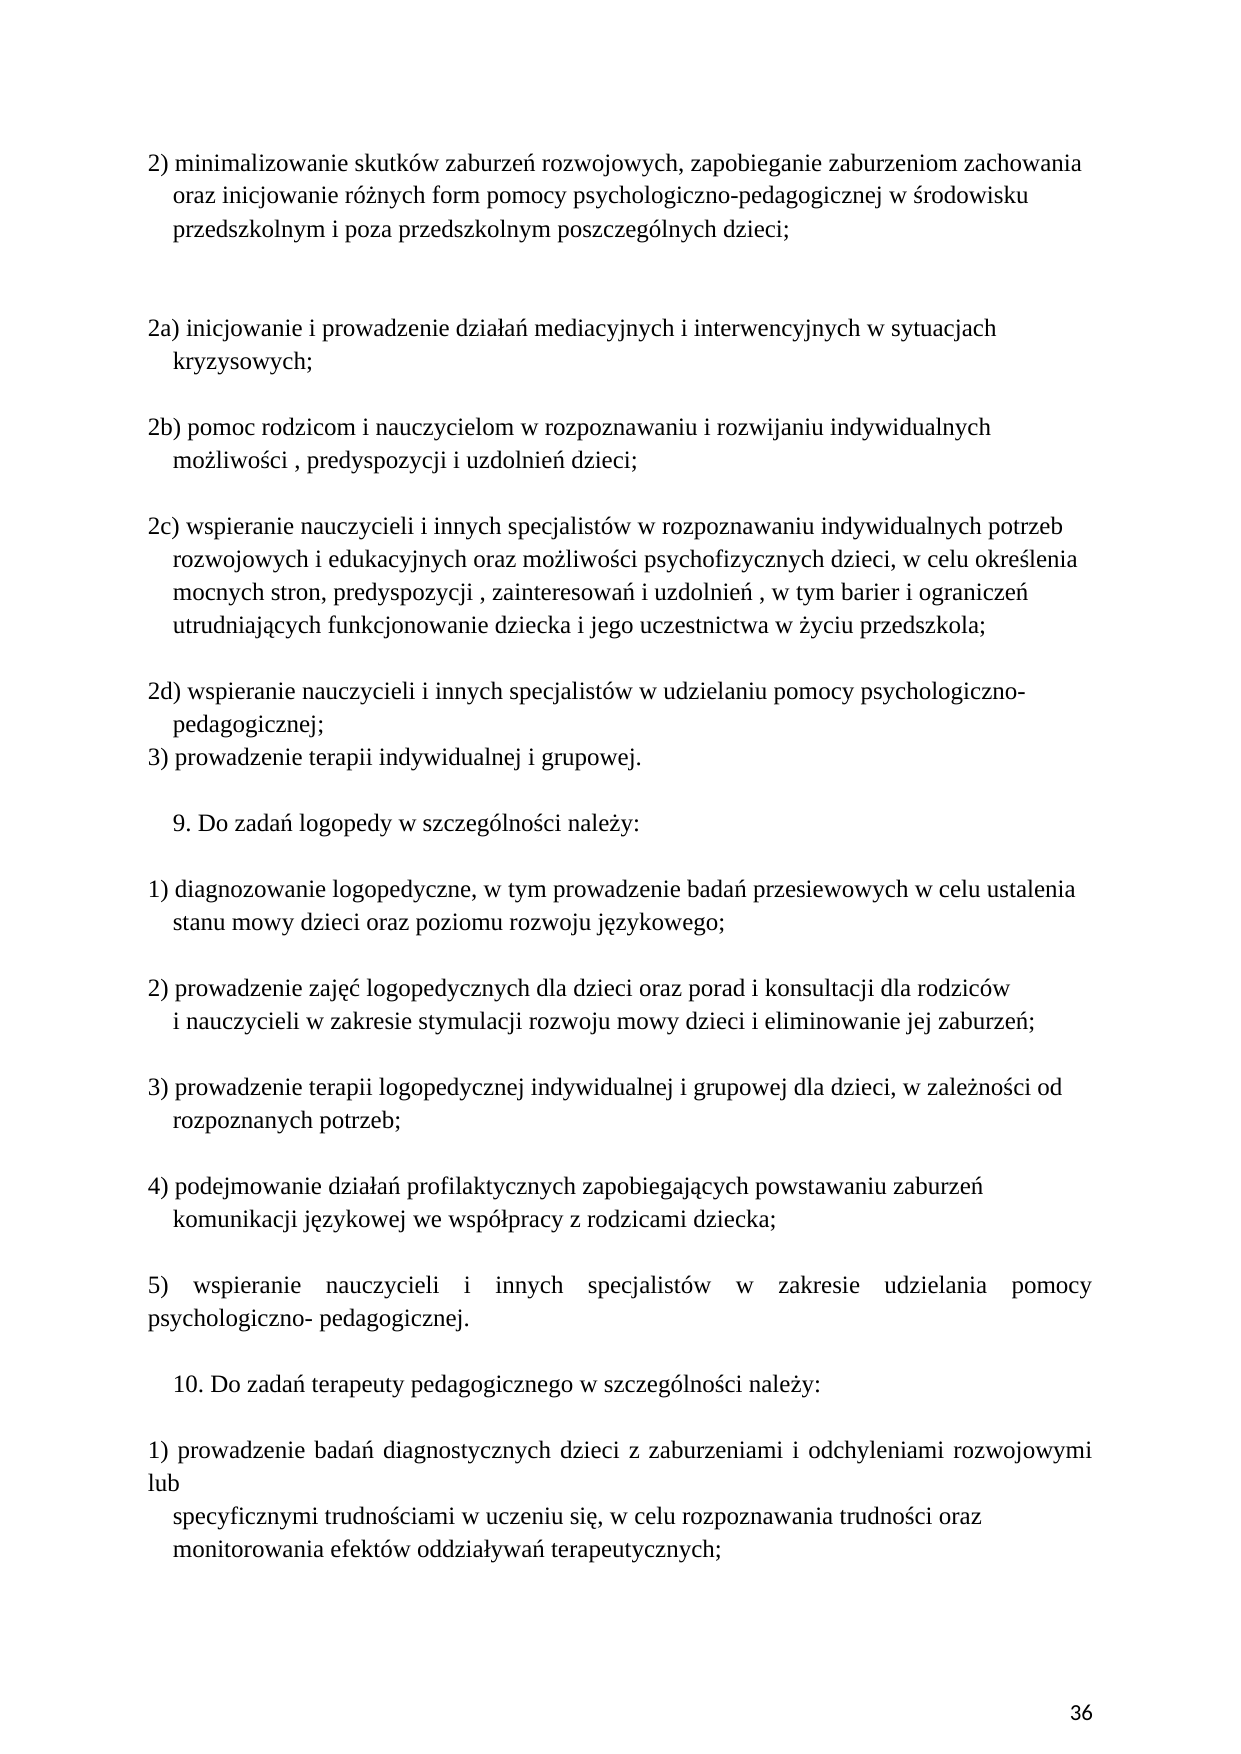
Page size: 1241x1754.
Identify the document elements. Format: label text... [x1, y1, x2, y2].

text 2a) inicjowanie i prowadzenie działań mediacyjnych i interwencyjnych w sytuacjach [148, 313, 1093, 341]
text 10. Do zadań terapeuty pedagogicznego w szczególności należy: [148, 1369, 1093, 1398]
text 4) podejmowanie działań profilaktycznych zapobiegających powstawaniu zaburzeń [148, 1171, 1093, 1200]
text 2b) pomoc rodzicom i nauczycielom w rozpoznawaniu i rozwijaniu indywidualnych [148, 412, 1093, 441]
text kryzysowych; [148, 346, 1093, 374]
text 2c) wspieranie nauczycieli i innych specjalistów w rozpoznawaniu indywidualnych potrzeb [148, 511, 1093, 539]
text utrudniających funkcjonowanie dziecka i jego uczestnictwa w życiu przedszkola; [148, 610, 1093, 639]
text 3) prowadzenie terapii logopedycznej indywidualnej i grupowej dla dzieci, w zależności od [148, 1072, 1093, 1101]
text specyficznymi trudnościami w uczeniu się, w celu rozpoznawania trudności oraz [148, 1501, 1093, 1530]
text rozwojowych i edukacyjnych oraz możliwości psychofizycznych dzieci, w celu określenia [148, 544, 1093, 573]
text komunikacji językowej we współpracy z rodzicami dziecka; [148, 1204, 1093, 1233]
text i nauczycieli w zakresie stymulacji rozwoju mowy dzieci i eliminowanie jej zaburzeń; [148, 1006, 1093, 1035]
text mocnych stron, predyspozycji , zainteresowań i uzdolnień , w tym barier i ograniczeń [148, 577, 1093, 606]
text 2) prowadzenie zajęć logopedycznych dla dzieci oraz porad i konsultacji dla rodziców [148, 973, 1093, 1002]
text przedszkolnym i poza przedszkolnym poszczególnych dzieci; [148, 214, 1093, 242]
text rozpoznanych potrzeb; [148, 1105, 1093, 1134]
text stanu mowy dzieci oraz poziomu rozwoju językowego; [148, 907, 1093, 936]
text pedagogicznej; [148, 709, 1093, 738]
text 9. Do zadań logopedy w szczególności należy: [148, 808, 1093, 837]
text 2d) wspieranie nauczycieli i innych specjalistów w udzielaniu pomocy psychologiczno- [148, 676, 1093, 705]
text oraz inicjowanie różnych form pomocy psychologiczno-pedagogicznej w środowisku [148, 181, 1093, 209]
text monitorowania efektów oddziaływań terapeutycznych; [148, 1534, 1093, 1563]
text 5) wspieranie nauczycieli i innych specjalistów w zakresie udzielania pomocy psychologiczno- pedagogicznej. [148, 1270, 1093, 1332]
text 1) diagnozowanie logopedyczne, w tym prowadzenie badań przesiewowych w celu ustalenia [148, 874, 1093, 903]
text 1) prowadzenie badań diagnostycznych dzieci z zaburzeniami i odchyleniami rozwojowymi lub [148, 1435, 1093, 1497]
text 2) minimalizowanie skutków zaburzeń rozwojowych, zapobieganie zaburzeniom zachowania [148, 148, 1093, 176]
text 3) prowadzenie terapii indywidualnej i grupowej. [148, 742, 1093, 771]
text możliwości , predyspozycji i uzdolnień dzieci; [148, 445, 1093, 473]
